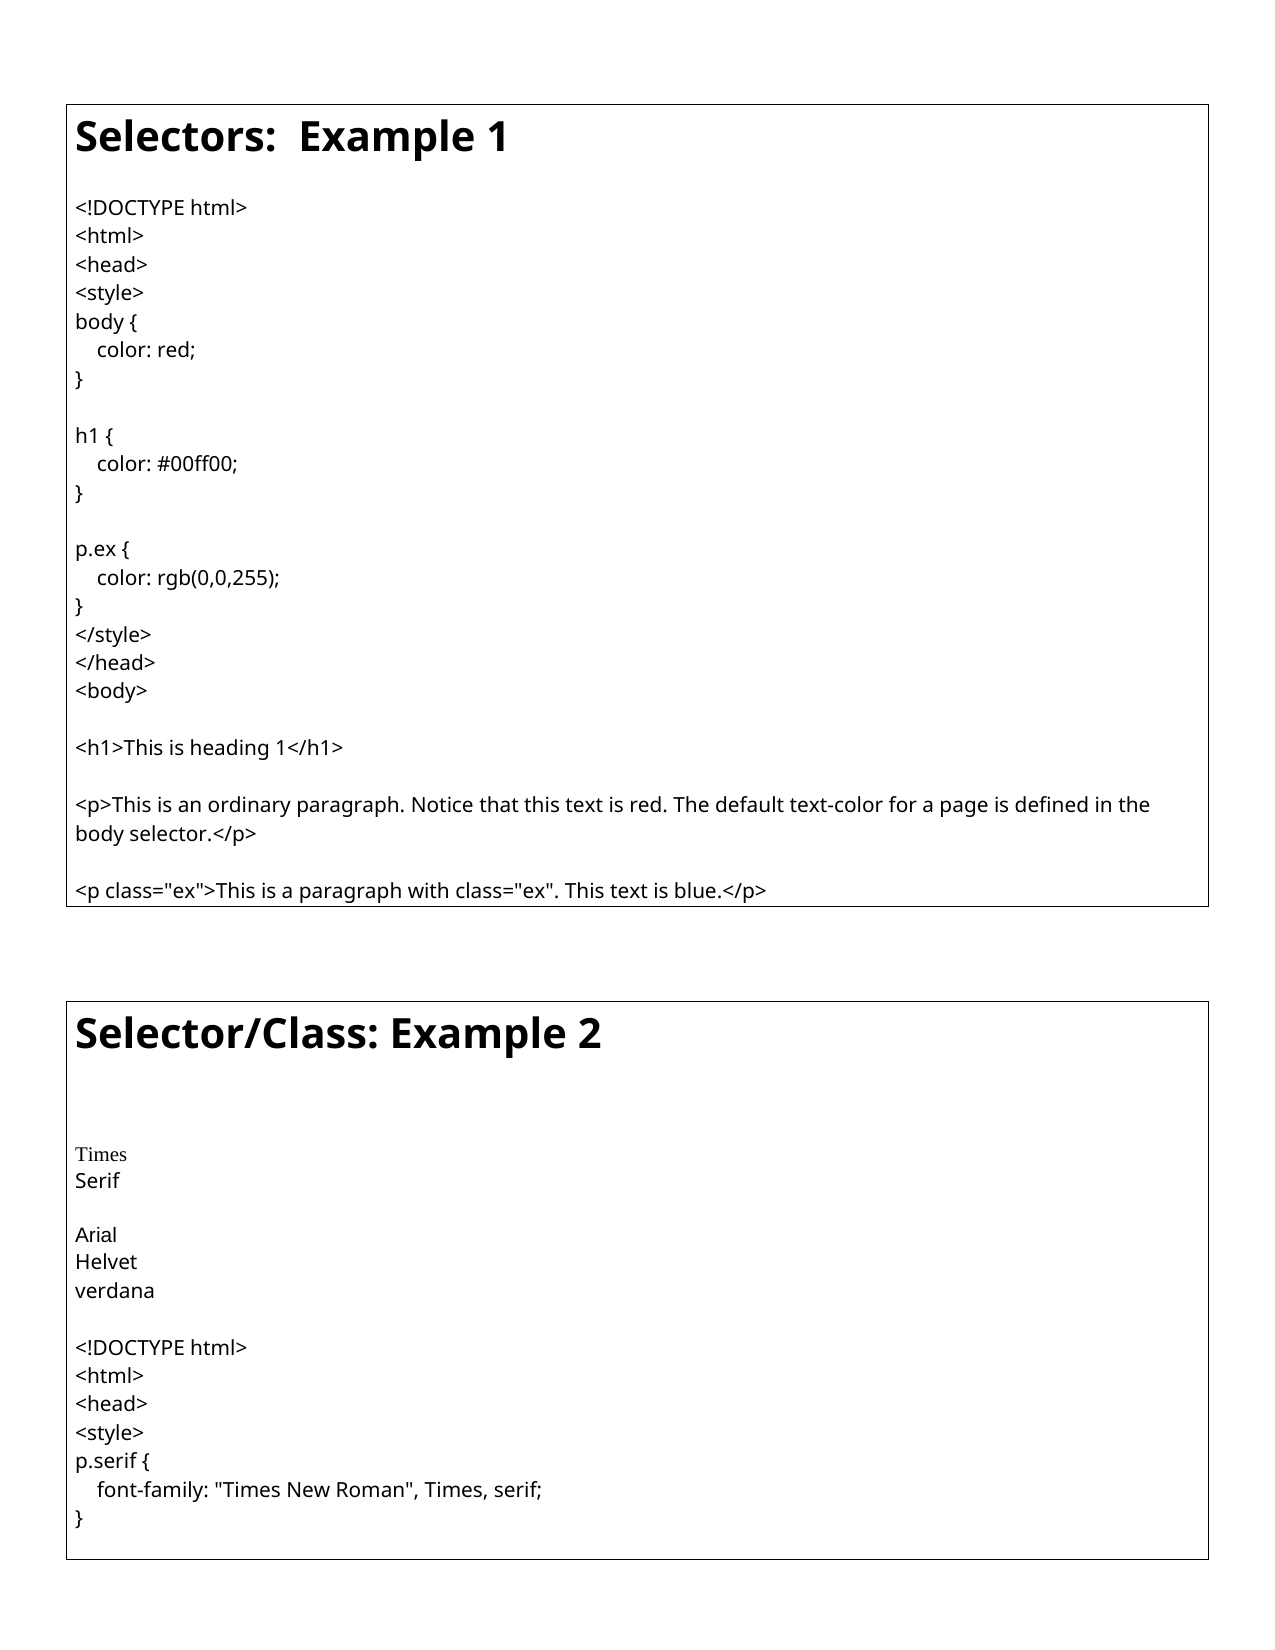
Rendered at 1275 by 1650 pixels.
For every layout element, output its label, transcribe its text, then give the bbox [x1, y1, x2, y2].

text color: red; [75, 335, 1200, 364]
text Times [75, 1142, 1200, 1166]
text } [75, 364, 1200, 392]
text <p class="ex">This is a paragraph with class="ex". This text is blue.</p> [67, 873, 1208, 906]
text verdana [75, 1276, 1200, 1304]
text font-family: "Times New Roman", Times, serif; [75, 1475, 1200, 1503]
text h1 { [75, 421, 1200, 449]
text <head> [75, 250, 1200, 278]
text Helvet [75, 1247, 1200, 1276]
text Selectors: Example 1 [67, 105, 1208, 164]
text <!DOCTYPE html> [67, 190, 1208, 222]
text <!DOCTYPE html> [75, 1333, 1200, 1361]
text <p>This is an ordinary paragraph. Notice that this text is red. The default text-color for a page is defined in the body selector.</p> [75, 790, 1200, 847]
text <style> [75, 278, 1200, 307]
text } [75, 1503, 1200, 1532]
text <body> [75, 677, 1200, 705]
text <h1>This is heading 1</h1> [75, 733, 1200, 762]
text p.ex { [75, 534, 1200, 563]
text <head> [75, 1389, 1200, 1418]
text <style> [75, 1418, 1200, 1446]
text Selector/Class: Example 2 [67, 1002, 1208, 1061]
text Arial [75, 1223, 1200, 1247]
text color: rgb(0,0,255); [75, 563, 1200, 591]
text <html> [75, 1361, 1200, 1389]
text p.serif { [75, 1446, 1200, 1475]
text color: #00ff00; [75, 449, 1200, 478]
text } [75, 478, 1200, 506]
text <html> [75, 222, 1200, 250]
text body { [75, 307, 1200, 335]
text } [75, 591, 1200, 620]
text </head> [75, 648, 1200, 677]
text </style> [75, 620, 1200, 648]
text Serif [75, 1166, 1200, 1195]
